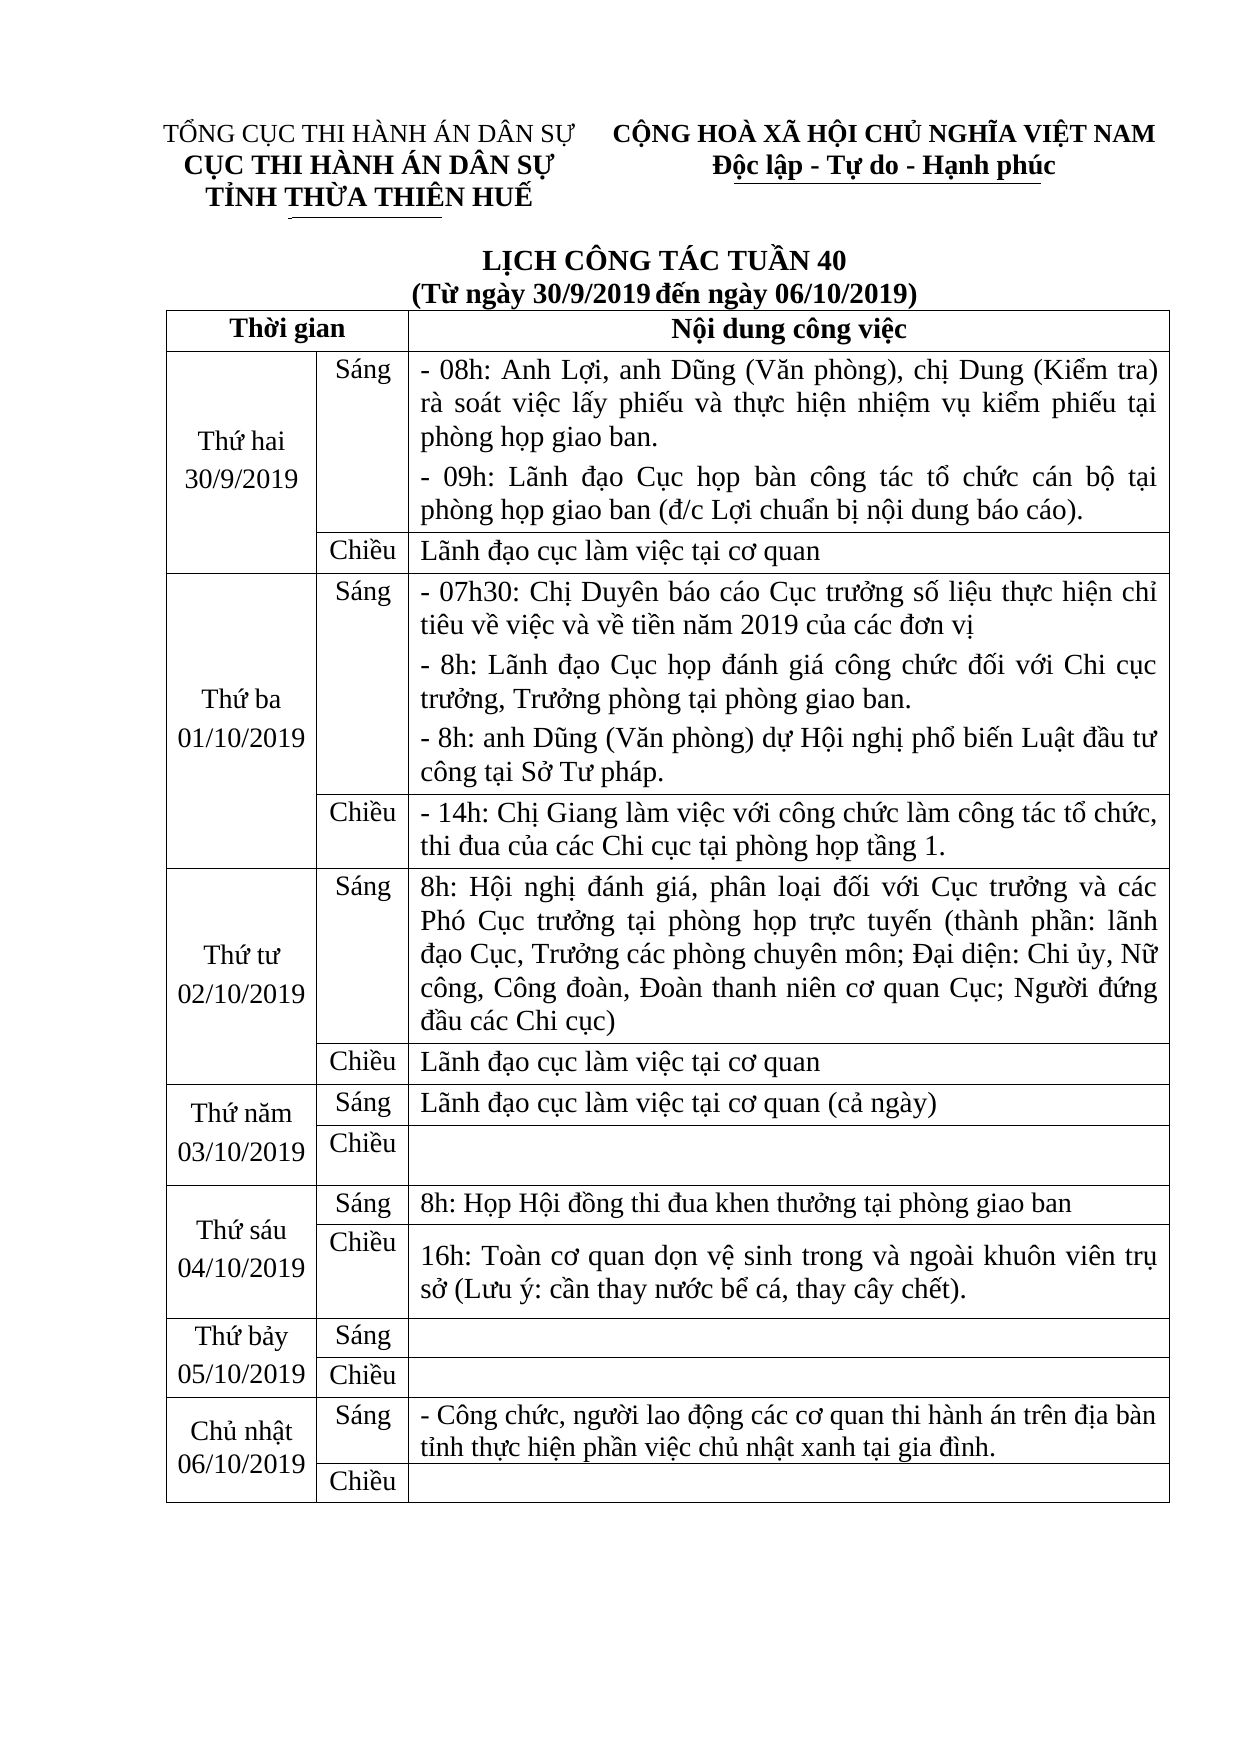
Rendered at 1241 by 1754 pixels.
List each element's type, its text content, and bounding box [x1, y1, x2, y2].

table_cell Sáng [317, 1319, 408, 1357]
table_cell Chủ nhật 06/10/2019 [167, 1398, 316, 1502]
table_cell Thứ bảy 05/10/2019 [167, 1319, 316, 1397]
table_cell [409, 1464, 1169, 1502]
table_cell Thứ hai 30/9/2019 [167, 352, 316, 573]
table_cell - 08h: Anh Lợi, anh Dũng (Văn phòng), chị Dung (Kiểm tra) rà soát việc lấy phiếu và thực hiện nhiệm vụ kiểm phiếu tại phòng họp giao ban. - 09h: Lãnh đạo Cục họp bàn công tác tổ chức cán bộ tại phòng họp giao ban (đ/c Lợi chuẩn bị nội dung báo cáo). [409, 352, 1169, 532]
table_header TỔNG CỤC THI HÀNH ÁN DÂN SỰ CỤC THI HÀNH ÁN DÂN SỰ TỈNH THỪA THIÊN HUẾ [149, 118, 589, 243]
table_cell Chiều [317, 1126, 408, 1184]
table_cell Chiều [317, 1464, 408, 1502]
table_cell Chiều [317, 533, 408, 573]
table_cell [409, 1358, 1169, 1397]
table_cell Thứ tư 02/10/2019 [167, 869, 316, 1084]
table_cell - 07h30: Chị Duyên báo cáo Cục trưởng số liệu thực hiện chỉ tiêu về việc và về tiền năm 2019 của các đơn vị - 8h: Lãnh đạo Cục họp đánh giá công chức đối với Chi cục trưởng, Trưởng phòng tại phòng giao ban. - 8h: anh Dũng (Văn phòng) dự Hội nghị phổ biến Luật đầu tư công tại Sở Tư pháp. [409, 574, 1169, 794]
table_cell 8h: Họp Hội đồng thi đua khen thưởng tại phòng giao ban [409, 1186, 1169, 1224]
table_header CỘNG HOÀ XÃ HỘI CHỦ NGHĨA VIỆT NAM Độc lập - Tự do - Hạnh phúc [589, 118, 1179, 243]
text (Từ ngày 30/9/2019 đến ngày 06/10/2019) [177, 276, 1152, 310]
table_cell Sáng [317, 1085, 408, 1125]
text LỊCH CÔNG TÁC TUẦN 40 [177, 243, 1152, 276]
table_cell - Công chức, người lao động các cơ quan thi hành án trên địa bàn tỉnh thực hiện phần việc chủ nhật xanh tại gia đình. [409, 1398, 1169, 1463]
table_cell 16h: Toàn cơ quan dọn vệ sinh trong và ngoài khuôn viên trụ sở (Lưu ý: cần thay nước bể cá, thay cây chết). [409, 1225, 1169, 1317]
table_cell [409, 1319, 1169, 1357]
table_cell Sáng [317, 1398, 408, 1463]
table_cell Lãnh đạo cục làm việc tại cơ quan [409, 1044, 1169, 1084]
table_cell Sáng [317, 1186, 408, 1224]
table_cell Chiều [317, 1044, 408, 1084]
table_cell Chiều [317, 1358, 408, 1397]
table_header Thời gian [167, 311, 408, 351]
table_cell 8h: Hội nghị đánh giá, phân loại đối với Cục trưởng và các Phó Cục trưởng tại phòng họp trực tuyến (thành phần: lãnh đạo Cục, Trưởng các phòng chuyên môn; Đại diện: Chi ủy, Nữ công, Công đoàn, Đoàn thanh niên cơ quan Cục; Người đứng đầu các Chi cục) [409, 869, 1169, 1043]
table_cell Lãnh đạo cục làm việc tại cơ quan [409, 533, 1169, 573]
table_header Nội dung công việc [409, 311, 1169, 351]
table_cell Chiều [317, 795, 408, 868]
table_cell Thứ ba 01/10/2019 [167, 574, 316, 868]
table_cell Sáng [317, 352, 408, 532]
table_cell Chiều [317, 1225, 408, 1317]
table_cell [409, 1126, 1169, 1184]
table_cell - 14h: Chị Giang làm việc với công chức làm công tác tổ chức, thi đua của các Chi cục tại phòng họp tầng 1. [409, 795, 1169, 868]
table_cell Thứ năm 03/10/2019 [167, 1085, 316, 1184]
table_cell Sáng [317, 869, 408, 1043]
table_cell Thứ sáu 04/10/2019 [167, 1186, 316, 1317]
table_cell Lãnh đạo cục làm việc tại cơ quan (cả ngày) [409, 1085, 1169, 1125]
table_cell Sáng [317, 574, 408, 794]
